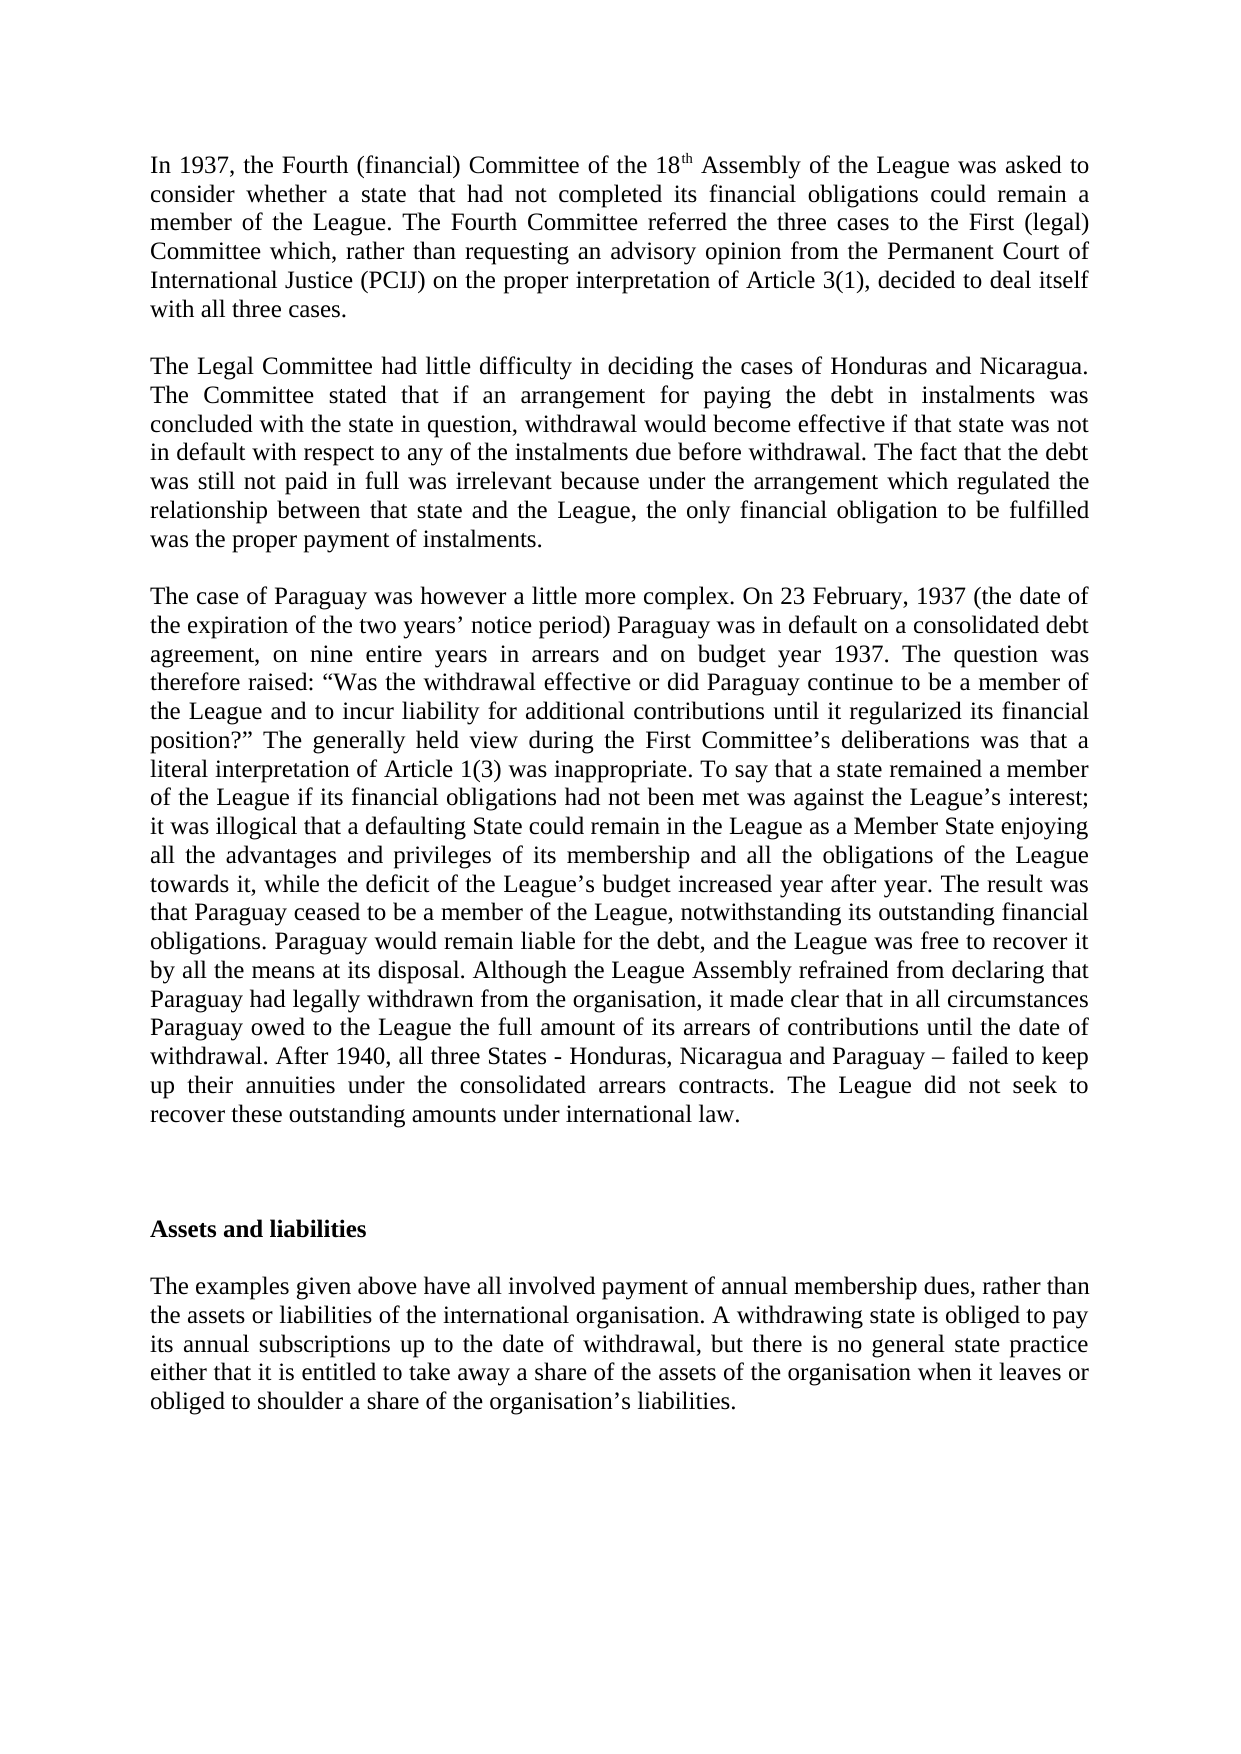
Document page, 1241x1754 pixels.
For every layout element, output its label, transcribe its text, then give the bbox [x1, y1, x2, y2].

text In 1937, the Fourth (financial) Committee of the 18th Assembly of the League was asked to consider whether a state that had not completed its financial obligations could remain a member of the League. The Fourth Committee referred the three cases to the First (legal) Committee which, rather than requesting an advisory opinion from the Permanent Court of International Justice (PCIJ) on the proper interpretation of Article 3(1), decided to deal itself with all three cases. [150, 150, 1090, 322]
text The examples given above have all involved payment of annual membership dues, rather than the assets or liabilities of the international organisation. A withdrawing state is obliged to pay its annual subscriptions up to the date of withdrawal, but there is no general state practice either that it is entitled to take away a share of the assets of the organisation when it leaves or obliged to shoulder a share of the organisation’s liabilities. [150, 1271, 1090, 1415]
text The Legal Committee had little difficulty in deciding the cases of Honduras and Nicaragua. The Committee stated that if an arrangement for paying the debt in instalments was concluded with the state in question, withdrawal would become effective if that state was not in default with respect to any of the instalments due before withdrawal. The fact that the debt was still not paid in full was irrelevant because under the arrangement which regulated the relationship between that state and the League, the only financial obligation to be fulfilled was the proper payment of instalments. [150, 351, 1090, 552]
text Assets and liabilities [150, 1214, 1090, 1242]
text The case of Paraguay was however a little more complex. On 23 February, 1937 (the date of the expiration of the two years’ notice period) Paraguay was in default on a consolidated debt agreement, on nine entire years in arrears and on budget year 1937. The question was therefore raised: “Was the withdrawal effective or did Paraguay continue to be a member of the League and to incur liability for additional contributions until it regularized its financial position?” The generally held view during the First Committee’s deliberations was that a literal interpretation of Article 1(3) was inappropriate. To say that a state remained a member of the League if its financial obligations had not been met was against the League’s interest; it was illogical that a defaulting State could remain in the League as a Member State enjoying all the advantages and privileges of its membership and all the obligations of the League towards it, while the deficit of the League’s budget increased year after year. The result was that Paraguay ceased to be a member of the League, notwithstanding its outstanding financial obligations. Paraguay would remain liable for the debt, and the League was free to recover it by all the means at its disposal. Although the League Assembly refrained from declaring that Paraguay had legally withdrawn from the organisation, it made clear that in all circumstances Paraguay owed to the League the full amount of its arrears of contributions until the date of withdrawal. After 1940, all three States - Honduras, Nicaragua and Paraguay – failed to keep up their annuities under the consolidated arrears contracts. The League did not seek to recover these outstanding amounts under international law. [150, 581, 1090, 1127]
